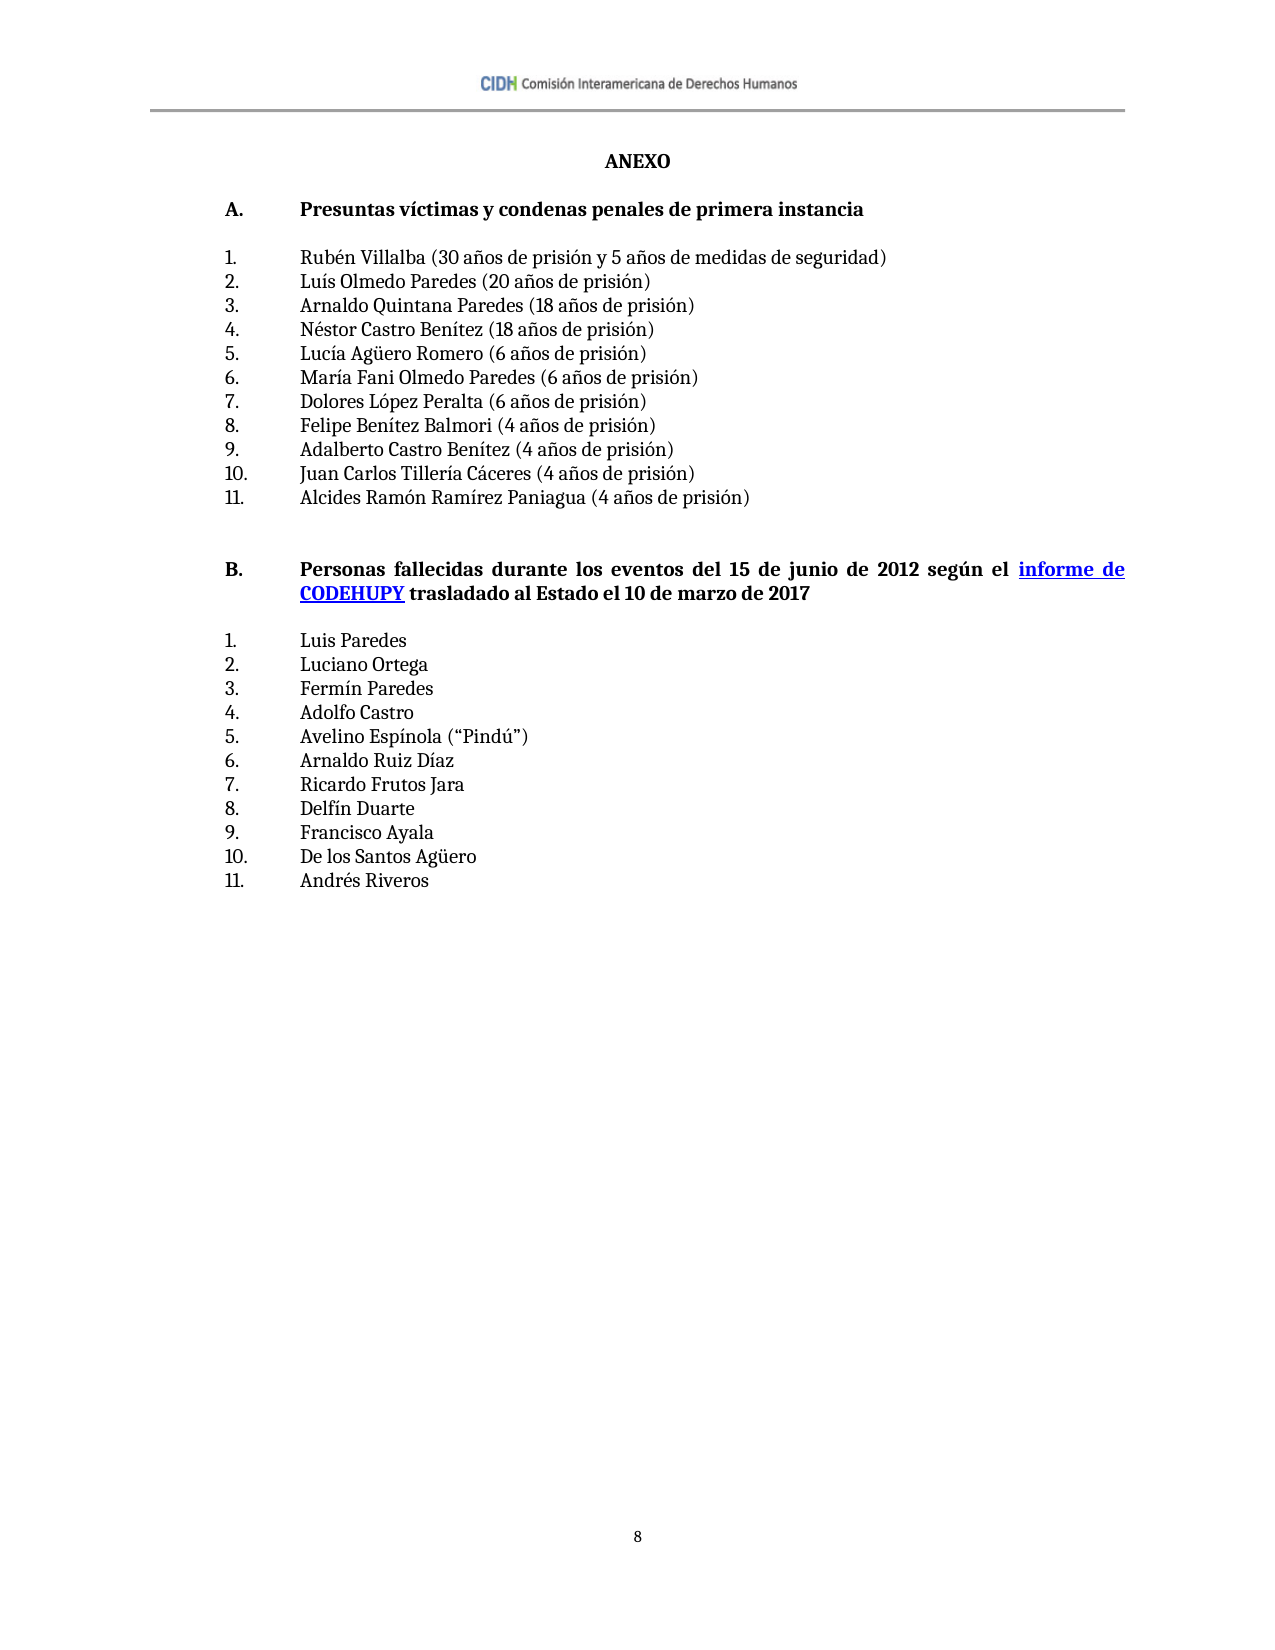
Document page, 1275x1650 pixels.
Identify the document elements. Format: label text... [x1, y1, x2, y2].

list Adalberto Castro Benítez (4 años de prisión) [225, 437, 1125, 461]
list Juan Carlos Tillería Cáceres (4 años de prisión) [225, 461, 1125, 485]
list Avelino Espínola (“Pindú”) [225, 725, 1125, 749]
list Andrés Riveros [225, 869, 1125, 893]
text A. Presuntas víctimas y condenas penales de primera instancia [150, 198, 1125, 222]
text B. Personas fallecidas durante los eventos del 15 de junio de 2012 según el informe de CODEHUPY trasladado al Estado el 10 de marzo de 2017 [225, 557, 1125, 605]
list Rubén Villalba (30 años de prisión y 5 años de medidas de seguridad) [225, 246, 1125, 270]
list Francisco Ayala [225, 821, 1125, 845]
list Luís Olmedo Paredes (20 años de prisión) [225, 270, 1125, 294]
list Luciano Ortega [225, 653, 1125, 677]
list Dolores López Peralta (6 años de prisión) [225, 389, 1125, 413]
list Luis Paredes [225, 629, 1125, 653]
text ANEXO [150, 150, 1125, 174]
list Adolfo Castro [225, 701, 1125, 725]
list Ricardo Frutos Jara [225, 773, 1125, 797]
list De los Santos Agüero [225, 845, 1125, 869]
list Lucía Agüero Romero (6 años de prisión) [225, 342, 1125, 366]
list Fermín Paredes [225, 677, 1125, 701]
list Delfín Duarte [225, 797, 1125, 821]
list Arnaldo Quintana Paredes (18 años de prisión) [225, 294, 1125, 318]
list Felipe Benítez Balmori (4 años de prisión) [225, 413, 1125, 437]
picture [475, 75, 800, 93]
list Néstor Castro Benítez (18 años de prisión) [225, 318, 1125, 342]
list Arnaldo Ruiz Díaz [225, 749, 1125, 773]
list María Fani Olmedo Paredes (6 años de prisión) [225, 366, 1125, 389]
list Alcides Ramón Ramírez Paniagua (4 años de prisión) [225, 485, 1125, 509]
